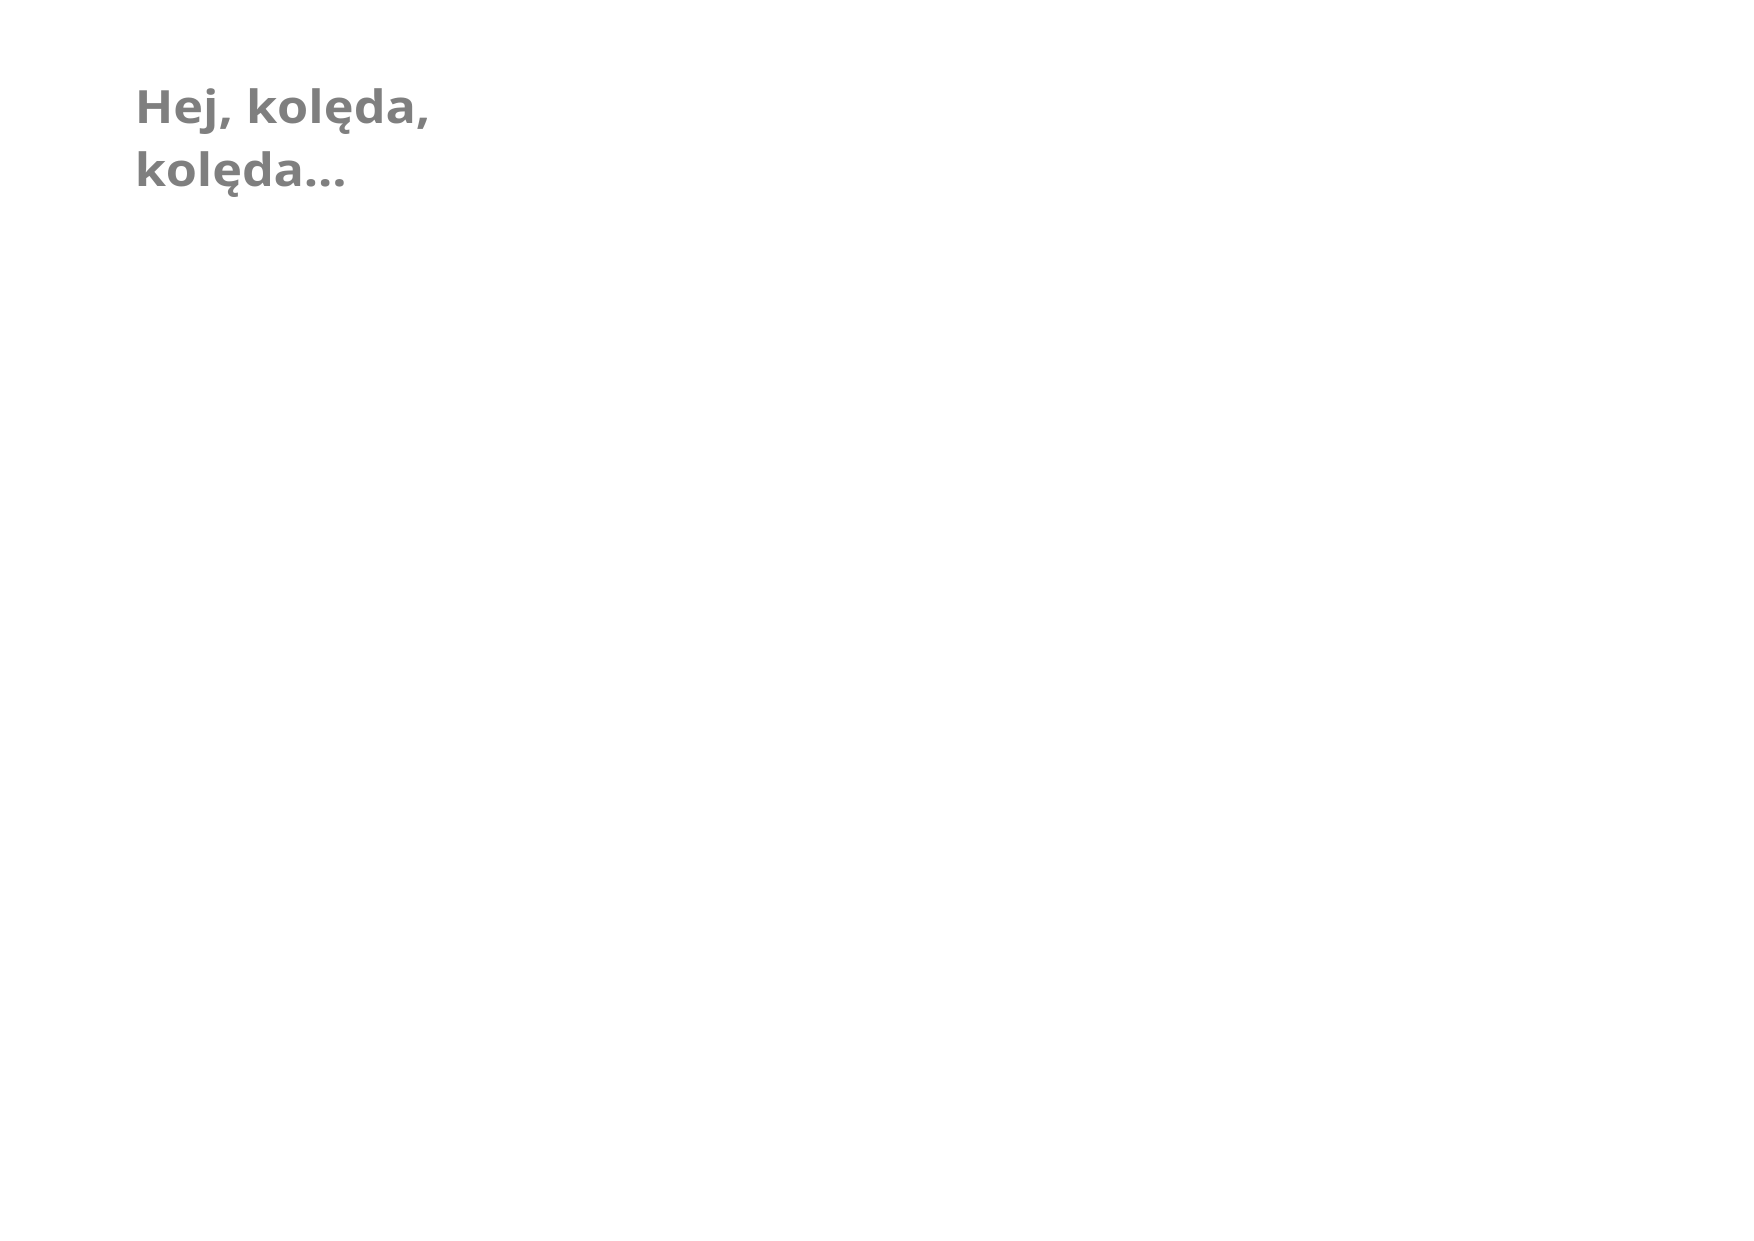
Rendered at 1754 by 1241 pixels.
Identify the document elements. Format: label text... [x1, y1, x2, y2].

text Hej, kolęda, kolęda... [134, 75, 438, 200]
